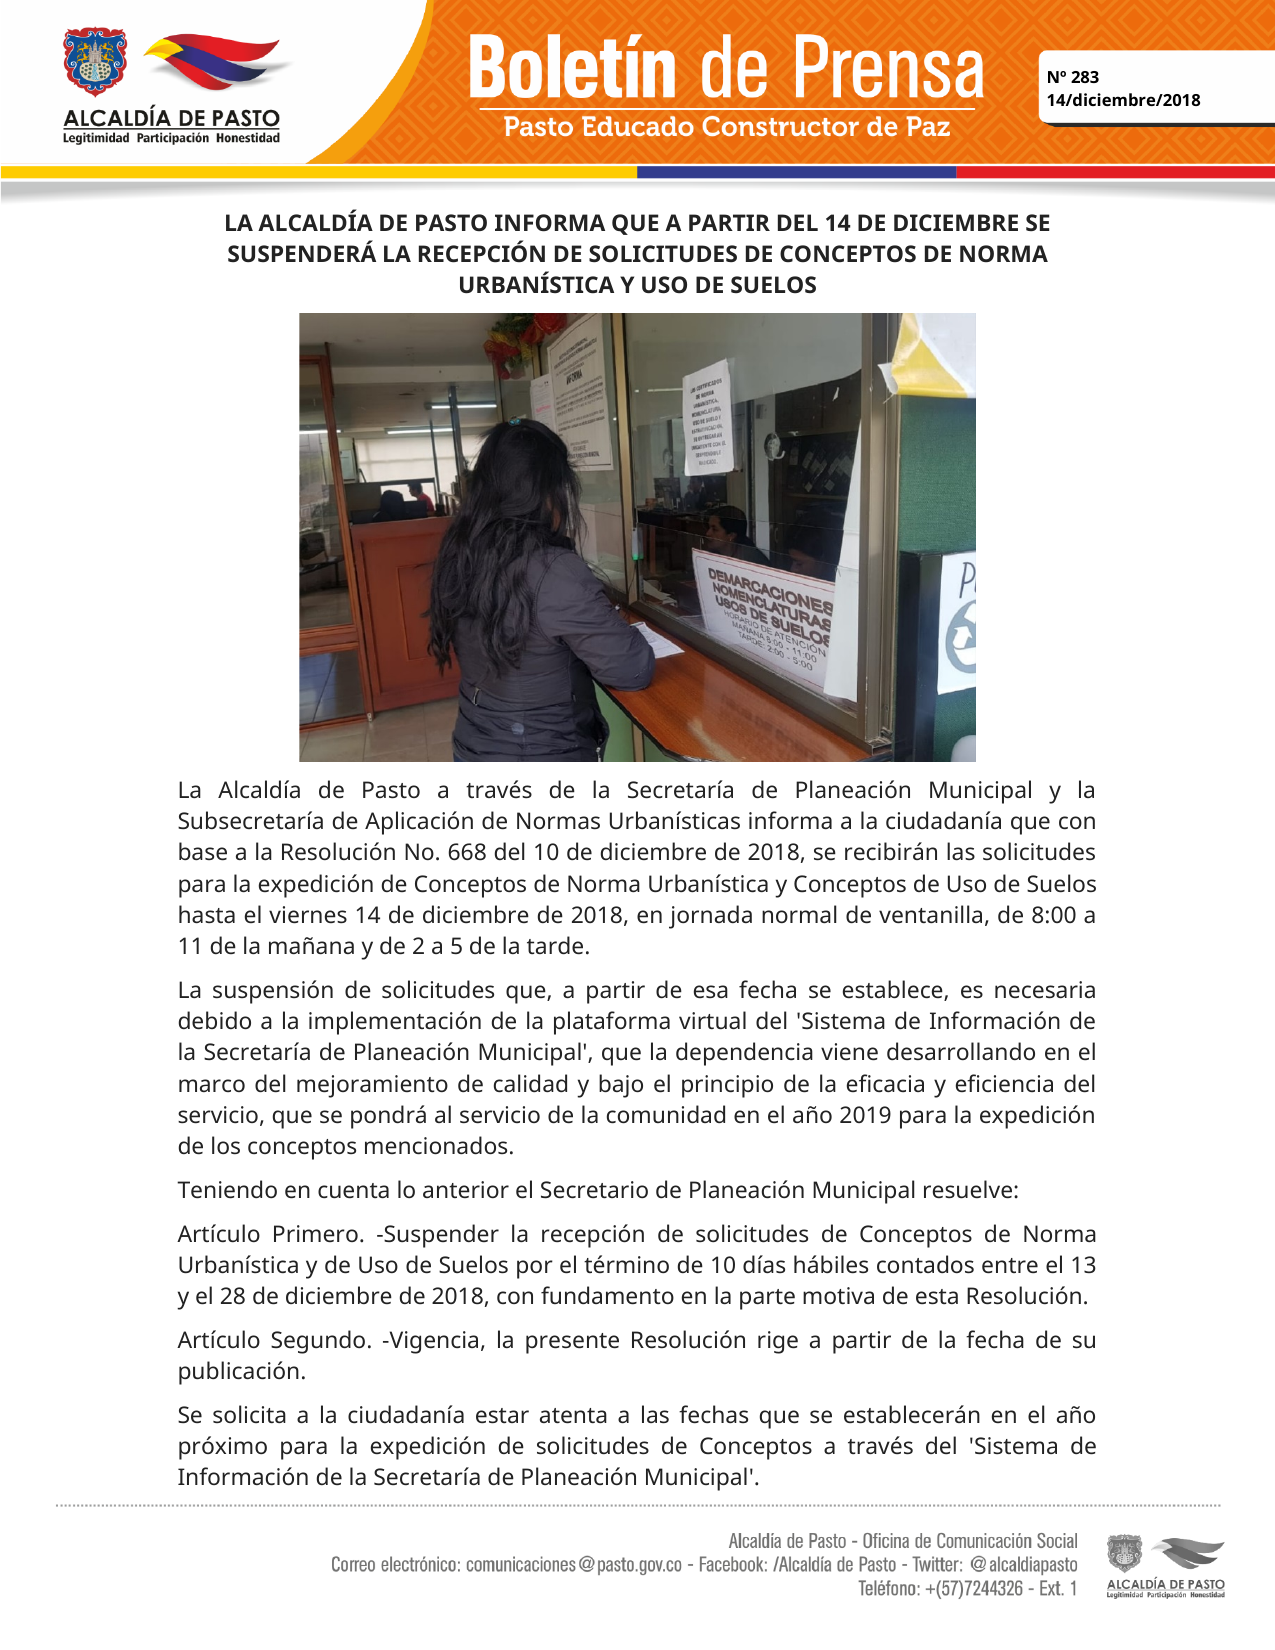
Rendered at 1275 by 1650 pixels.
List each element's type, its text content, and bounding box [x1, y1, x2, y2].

text Artículo Primero. -Suspender la recepción de solicitudes de Conceptos de Norma Urbanística y de Uso de Suelos por el término de 10 días hábiles contados entre el 13 y el 28 de diciembre de 2018, con fundamento en la parte motiva de esta Resolución. [177, 1218, 1098, 1311]
text Se solicita a la ciudadanía estar atenta a las fechas que se establecerán en el año próximo para la expedición de solicitudes de Conceptos a través del 'Sistema de Información de la Secretaría de Planeación Municipal'. [177, 1399, 1098, 1493]
text Teniendo en cuenta lo anterior el Secretario de Planeación Municipal resuelve: [177, 1174, 1098, 1205]
text La Alcaldía de Pasto a través de la Secretaría de Planeación Municipal y la Subsecretaría de Aplicación de Normas Urbanísticas informa a la ciudadanía que con base a la Resolución No. 668 del 10 de diciembre de 2018, se recibirán las solicitudes para la expedición de Conceptos de Norma Urbanística y Conceptos de Uso de Suelos hasta el viernes 14 de diciembre de 2018, en jornada normal de ventanilla, de 8:00 a 11 de la mañana y de 2 a 5 de la tarde. [177, 774, 1098, 961]
picture [0, 0, 1275, 1645]
text Artículo Segundo. -Vigencia, la presente Resolución rige a partir de la fecha de su publicación. [177, 1324, 1098, 1386]
text La suspensión de solicitudes que, a partir de esa fecha se establece, es necesaria debido a la implementación de la plataforma virtual del 'Sistema de Información de la Secretaría de Planeación Municipal', que la dependencia viene desarrollando en el marco del mejoramiento de calidad y bajo el principio de la eficacia y eficiencia del servicio, que se pondrá al servicio de la comunidad en el año 2019 para la expedición de los conceptos mencionados. [177, 974, 1098, 1161]
text LA ALCALDÍA DE PASTO INFORMA QUE A PARTIR DEL 14 DE DICIEMBRE SE SUSPENDERÁ LA RECEPCIÓN DE SOLICITUDES DE CONCEPTOS DE NORMA URBANÍSTICA Y USO DE SUELOS [177, 207, 1098, 301]
